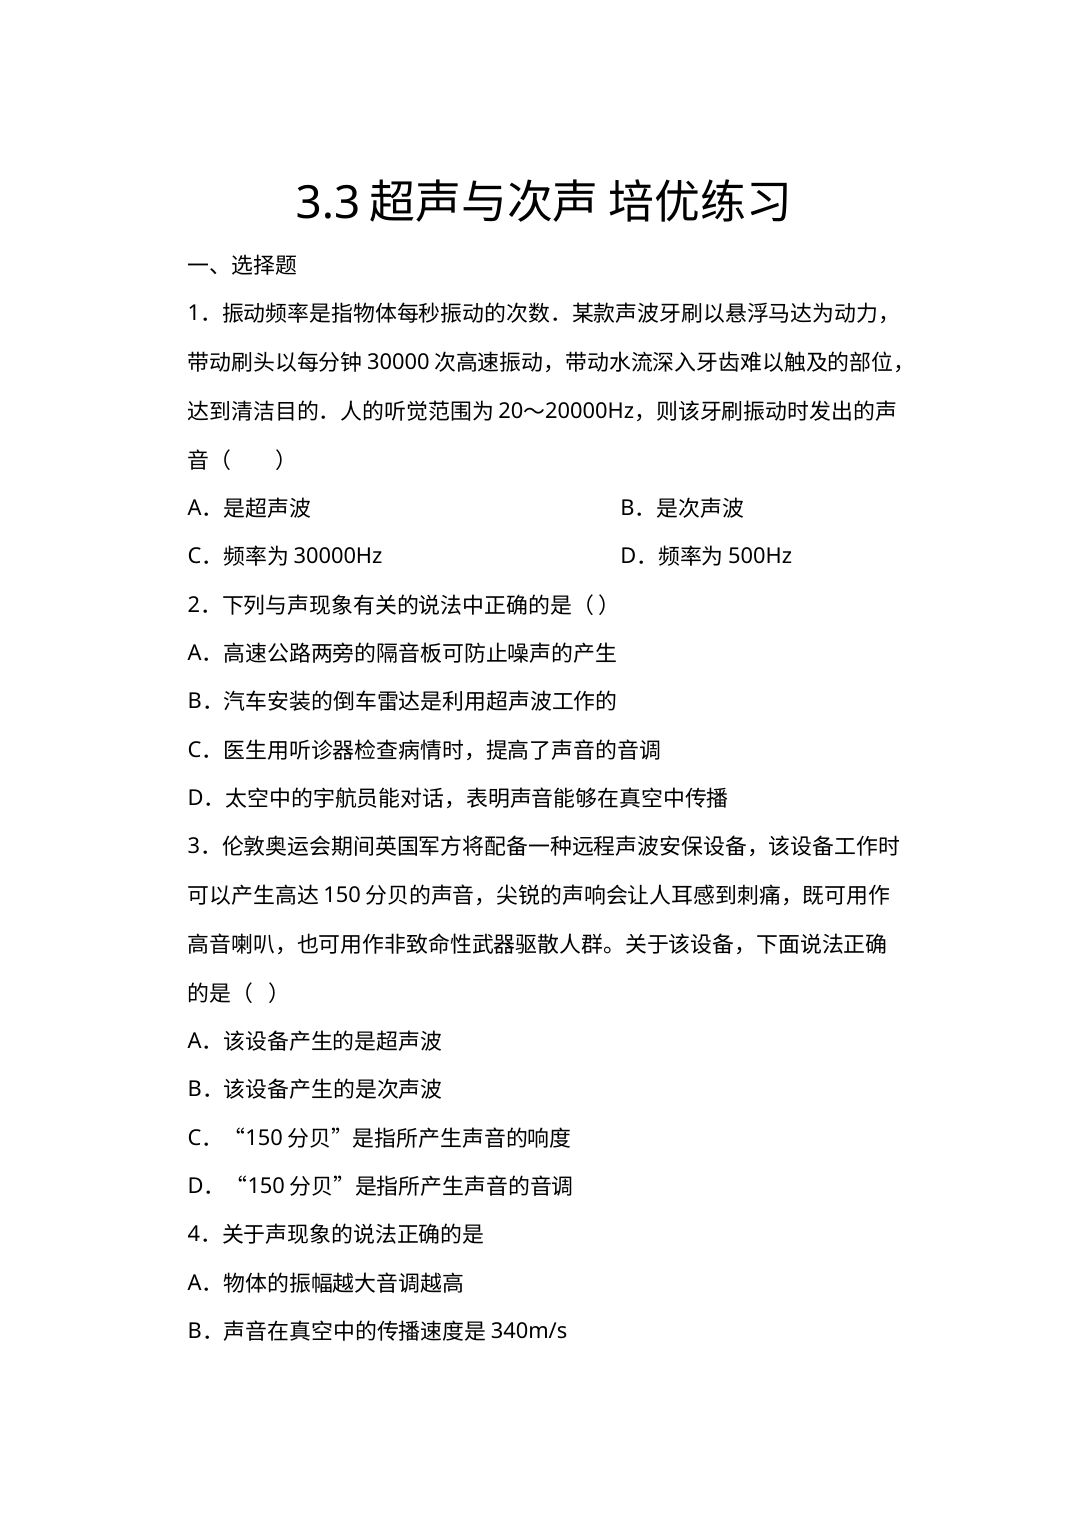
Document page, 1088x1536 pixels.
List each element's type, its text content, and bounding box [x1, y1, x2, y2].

text B．该设备产生的是次声波 [187, 1072, 900, 1104]
text B．汽车安装的倒车雷达是利用超声波工作的 [187, 684, 900, 716]
text A．物体的振幅越大音调越高 [187, 1265, 900, 1298]
text 4．关于声现象的说法正确的是 [187, 1217, 900, 1249]
text D．太空中的宇航员能对话，表明声音能够在真空中传播 [187, 781, 900, 813]
text B．声音在真空中的传播速度是340m/s [187, 1313, 900, 1346]
text A．高速公路两旁的隔音板可防止噪声的产生 [187, 636, 900, 668]
text C．医生用听诊器检查病情时，提高了声音的音调 [187, 732, 900, 765]
text 3.3超声与次声 培优练习 [187, 150, 900, 248]
text 3．伦敦奥运会期间英国军方将配备一种远程声波安保设备，该设备工作时可以产生高达150分贝的声音，尖锐的声响会让人耳感到刺痛，既可用作高音喇叭，也可用作非致命性武器驱散人群。关于该设备，下面说法正确的是（ ） [187, 829, 900, 1008]
text A．是超声波 B．是次声波 [187, 491, 900, 523]
text C．“150分贝”是指所产生声音的响度 [187, 1120, 900, 1153]
text 2．下列与声现象有关的说法中正确的是（ ） [187, 587, 900, 620]
text 1．振动频率是指物体每秒振动的次数．某款声波牙刷以悬浮马达为动力，带动刷头以每分钟30000次高速振动，带动水流深入牙齿难以触及的部位，达到清洁目的．人的听觉范围为20～20000Hz，则该牙刷振动时发出的声音（ ） [187, 296, 900, 475]
text C．频率为30000Hz D．频率为500Hz [187, 539, 900, 571]
text 一、选择题 [187, 248, 900, 280]
text A．该设备产生的是超声波 [187, 1023, 900, 1056]
text D．“150分贝”是指所产生声音的音调 [187, 1168, 900, 1201]
